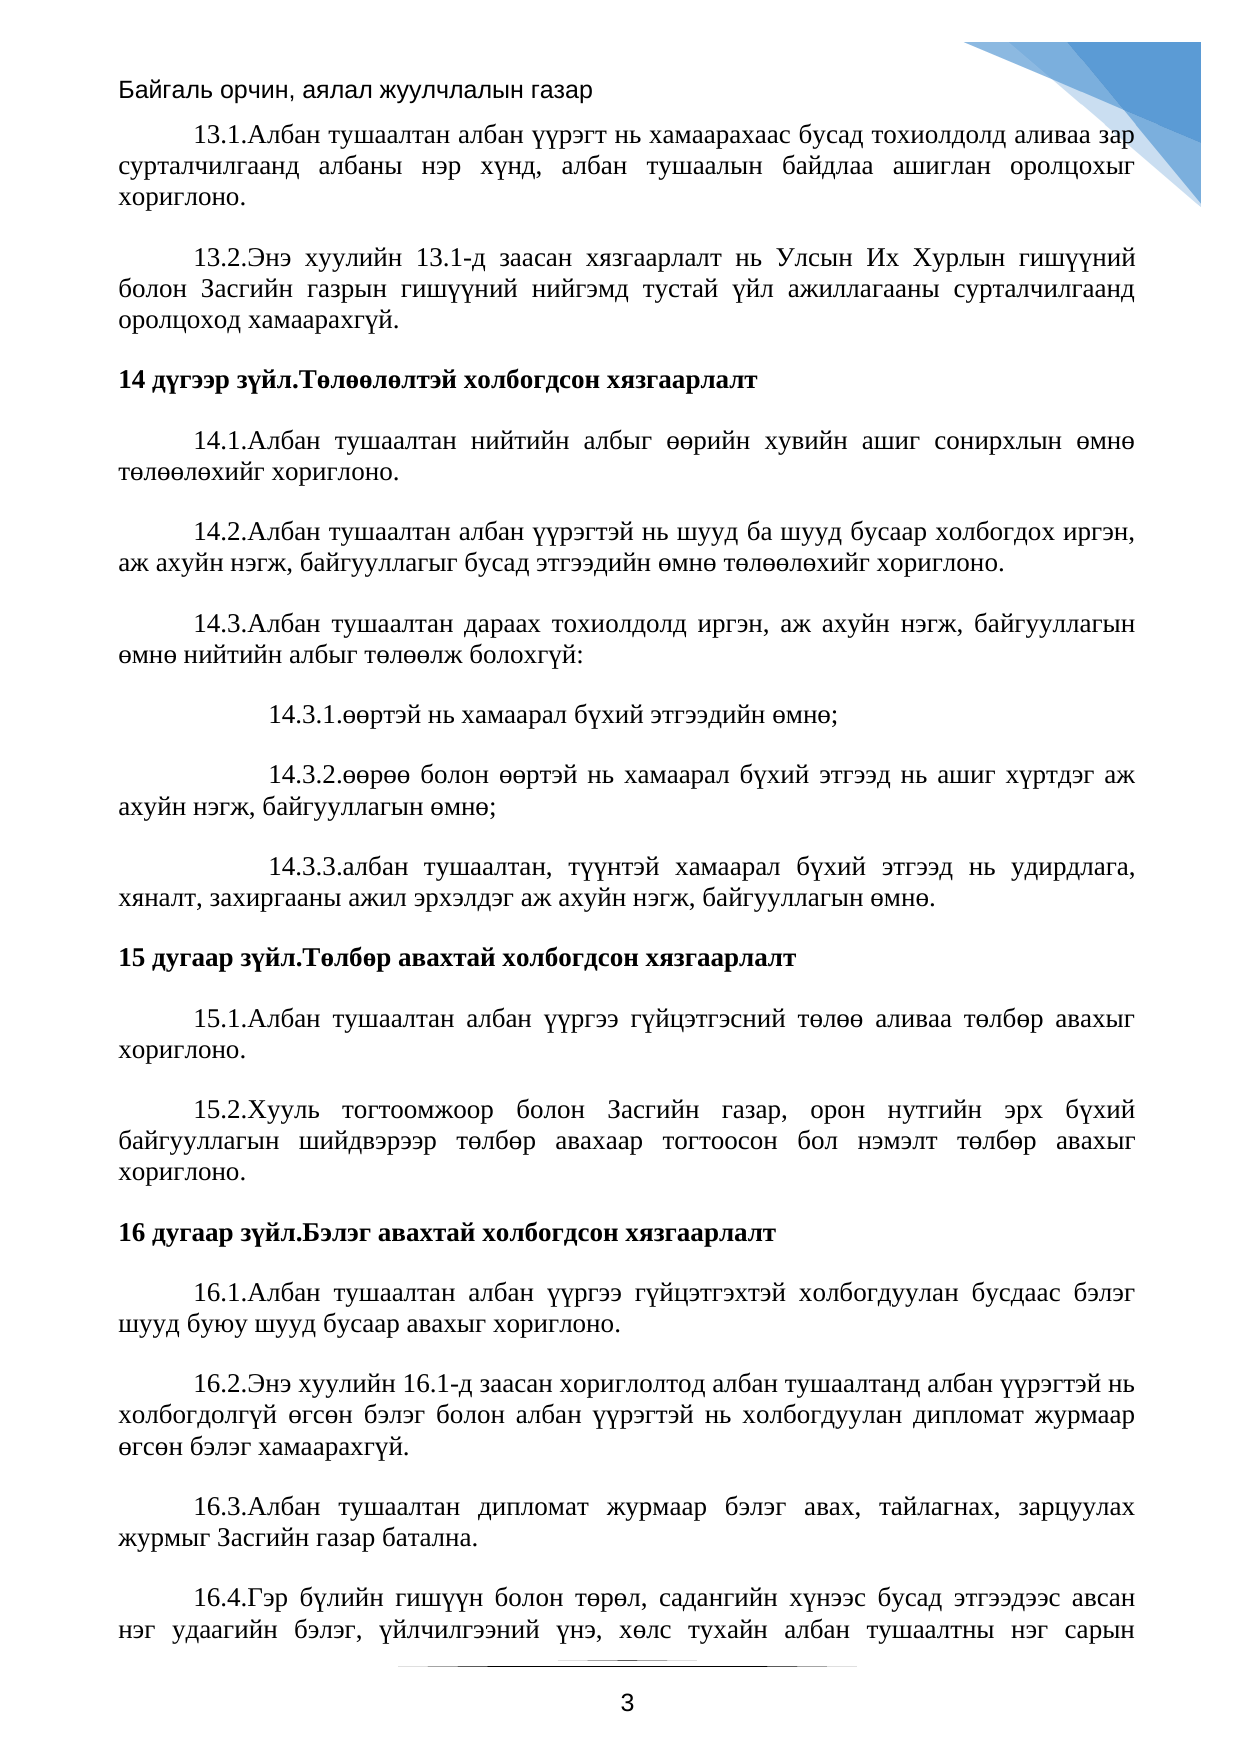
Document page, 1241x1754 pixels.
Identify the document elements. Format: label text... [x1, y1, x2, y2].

text 14.3.1.өөртэй нь хамаарал бүхий этгээдийн өмнө; [118, 698, 1137, 729]
text 14.3.2.өөрөө болон өөртэй нь хамаарал бүхий этгээд нь ашиг хүртдэг аж ахуйн нэгж, байгууллагын өмнө; [118, 758, 1137, 821]
text 16 дугаар зүйл.Бэлэг авахтай холбогдсон хязгаарлалт [118, 1216, 1137, 1247]
text 15.2.Хууль тогтоомжоор болон Засгийн газар, орон нутгийн эрх бүхий байгууллагын шийдвэрээр төлбөр авахаар тогтоосон бол нэмэлт төлбөр авахыг хориглоно. [118, 1093, 1137, 1187]
text 15 дугаар зүйл.Төлбөр авахтай холбогдсон хязгаарлалт [118, 941, 1137, 972]
text 13.1.Албан тушаалтан албан үүрэгт нь хамаарахаас бусад тохиолдолд аливаа зар сурталчилгаанд албаны нэр хүнд, албан тушаалын байдлаа ашиглан оролцохыг хориглоно. [118, 118, 1137, 212]
text 13.2.Энэ хуулийн 13.1-д заасан хязгаарлалт нь Улсын Их Хурлын гишүүний болон Засгийн газрын гишүүний нийгэмд тустай үйл ажиллагааны сурталчилгаанд оролцоход хамаарахгүй. [118, 241, 1137, 334]
text 16.3.Албан тушаалтан дипломат журмаар бэлэг авах, тайлагнах, зарцуулах журмыг Засгийн газар батална. [118, 1490, 1137, 1552]
text 16.2.Энэ хуулийн 16.1-д заасан хориглолтод албан тушаалтанд албан үүрэгтэй нь холбогдолгүй өгсөн бэлэг болон албан үүрэгтэй нь холбогдуулан дипломат журмаар өгсөн бэлэг хамаарахгүй. [118, 1367, 1137, 1461]
picture [962, 42, 1201, 208]
text 14.2.Албан тушаалтан албан үүрэгтэй нь шууд ба шууд бусаар холбогдох иргэн, аж ахуйн нэгж, байгууллагыг бусад этгээдийн өмнө төлөөлөхийг хориглоно. [118, 515, 1137, 577]
text 14.3.Албан тушаалтан дараах тохиолдолд иргэн, аж ахуйн нэгж, байгууллагын өмнө нийтийн албыг төлөөлж болохгүй: [118, 607, 1137, 669]
text 15.1.Албан тушаалтан албан үүргээ гүйцэтгэсний төлөө аливаа төлбөр авахыг хориглоно. [118, 1002, 1137, 1064]
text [118, 1582, 1137, 1644]
text 14.1.Албан тушаалтан нийтийн албыг өөрийн хувийн ашиг сонирхлын өмнө төлөөлөхийг хориглоно. [118, 424, 1137, 486]
text 14.3.3.албан тушаалтан, түүнтэй хамаарал бүхий этгээд нь удирдлага, хяналт, захиргааны ажил эрхэлдэг аж ахуйн нэгж, байгууллагын өмнө. [118, 850, 1137, 912]
text 14 дүгээр зүйл.Төлөөлөлтэй холбогдсон хязгаарлалт [118, 363, 1137, 394]
text 16.1.Албан тушаалтан албан үүргээ гүйцэтгэхтэй холбогдуулан бусдаас бэлэг шууд буюу шууд бусаар авахыг хориглоно. [118, 1276, 1137, 1338]
